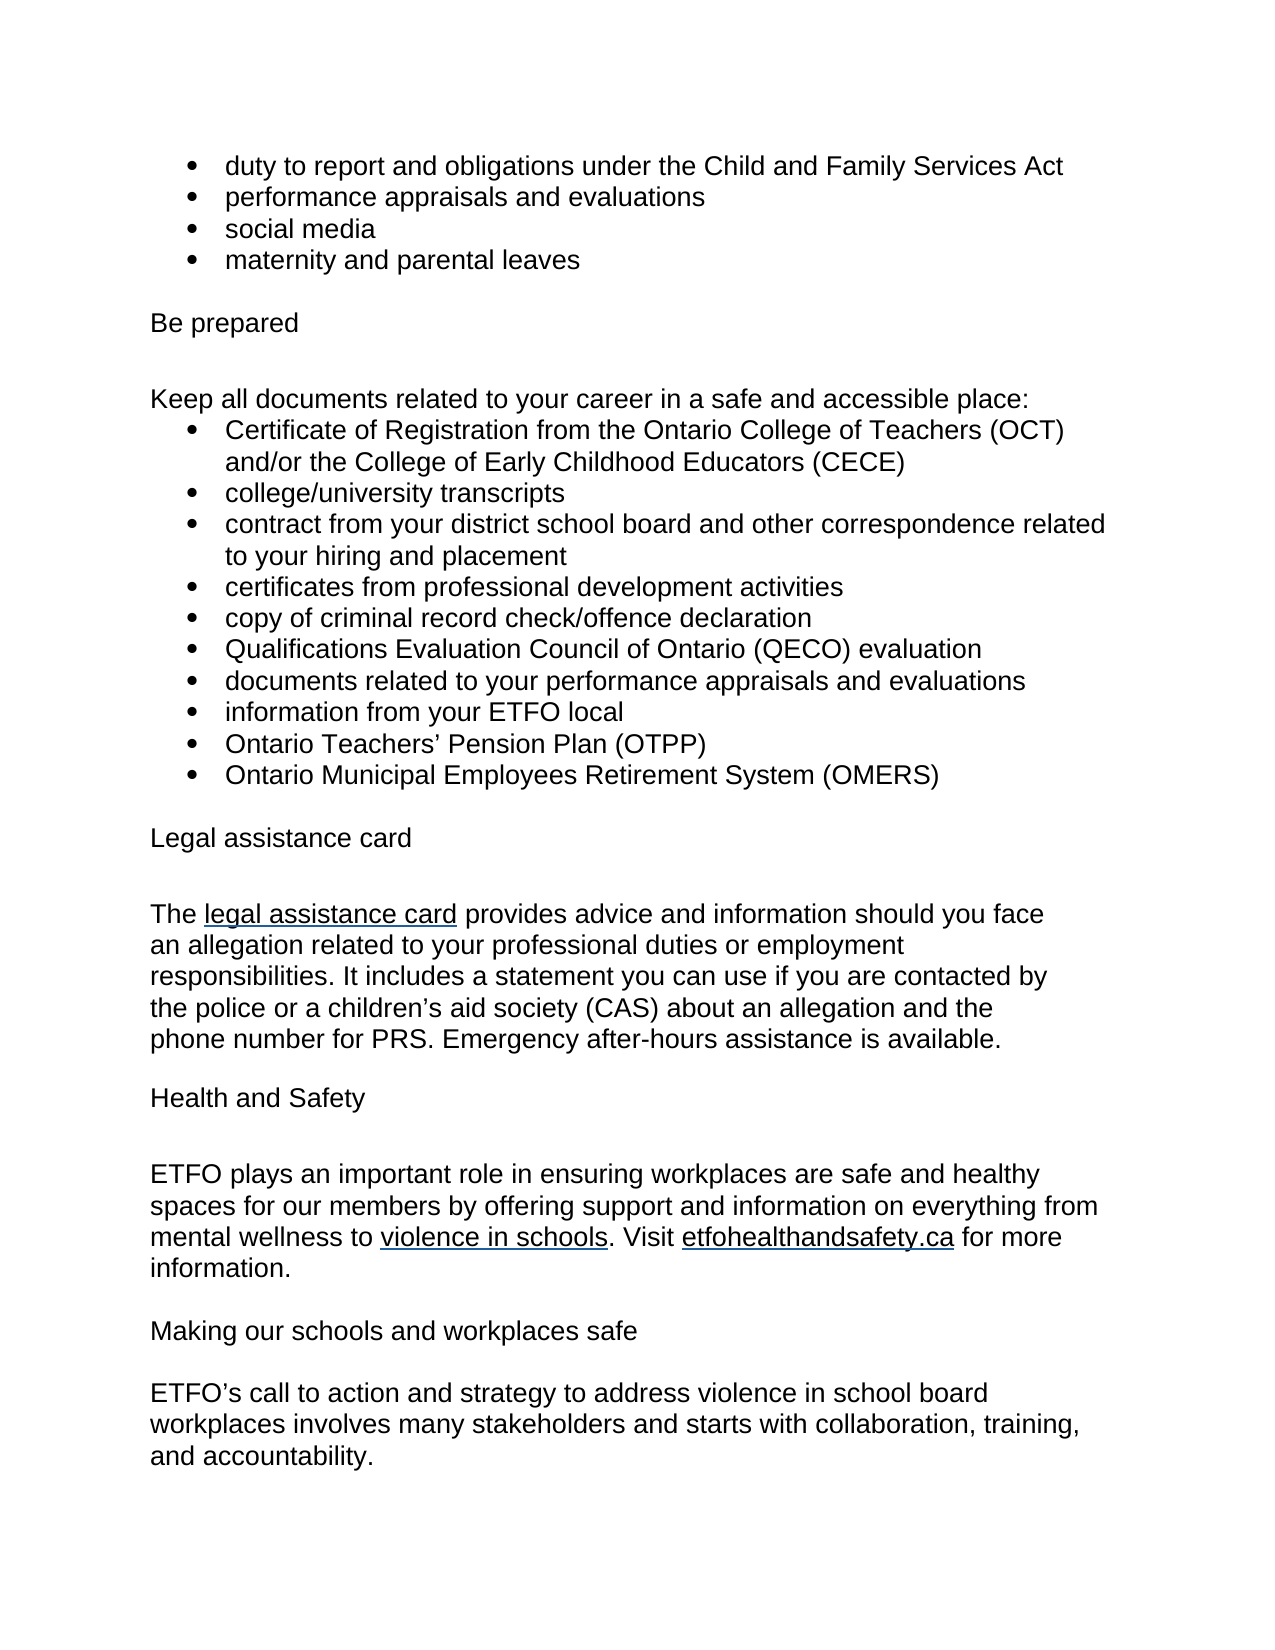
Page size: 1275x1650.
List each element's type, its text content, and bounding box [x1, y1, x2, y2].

list Qualifications Evaluation Council of Ontario (QECO) evaluation [187, 633, 1125, 665]
list social media [187, 213, 1125, 244]
list Ontario Municipal Employees Retirement System (OMERS) [187, 759, 1125, 790]
list Certificate of Registration from the Ontario College of Teachers (OCT) and/or the College of Early Childhood Educators (CECE) [187, 414, 1125, 477]
list Ontario Teachers’ Pension Plan (OTPP) [187, 728, 1125, 759]
subtitle Be prepared [150, 307, 1125, 338]
list documents related to your performance appraisals and evaluations [187, 665, 1125, 696]
list maternity and parental leaves [187, 244, 1125, 275]
text ETFO plays an important role in ensuring workplaces are safe and healthy spaces for our members by offering support and information on everything from mental wellness to violence in schools. Visit etfohealthandsafety.ca for more information. [150, 1158, 1125, 1283]
text ETFO’s call to action and strategy to address violence in school board workplaces involves many stakeholders and starts with collaboration, training, and accountability. [150, 1377, 1125, 1471]
list certificates from professional development activities [187, 571, 1125, 602]
list contract from your district school board and other correspondence related to your hiring and placement [187, 508, 1125, 571]
text Making our schools and workplaces safe [150, 1315, 1125, 1346]
list duty to report and obligations under the Child and Family Services Act [187, 150, 1125, 181]
list copy of criminal record check/offence declaration [187, 602, 1125, 633]
subtitle Legal assistance card [150, 822, 1125, 853]
text Keep all documents related to your career in a safe and accessible place: [150, 383, 1125, 414]
list performance appraisals and evaluations [187, 181, 1125, 213]
text The legal assistance card provides advice and information should you face an allegation related to your professional duties or employment responsibilities. It includes a statement you can use if you are contacted by the police or a children’s aid society (CAS) about an allegation and the phone number for PRS. Emergency after-hours assistance is available. [150, 898, 1048, 1054]
list information from your ETFO local [187, 696, 1125, 728]
list college/university transcripts [187, 477, 1125, 508]
subtitle Health and Safety [150, 1082, 1125, 1113]
